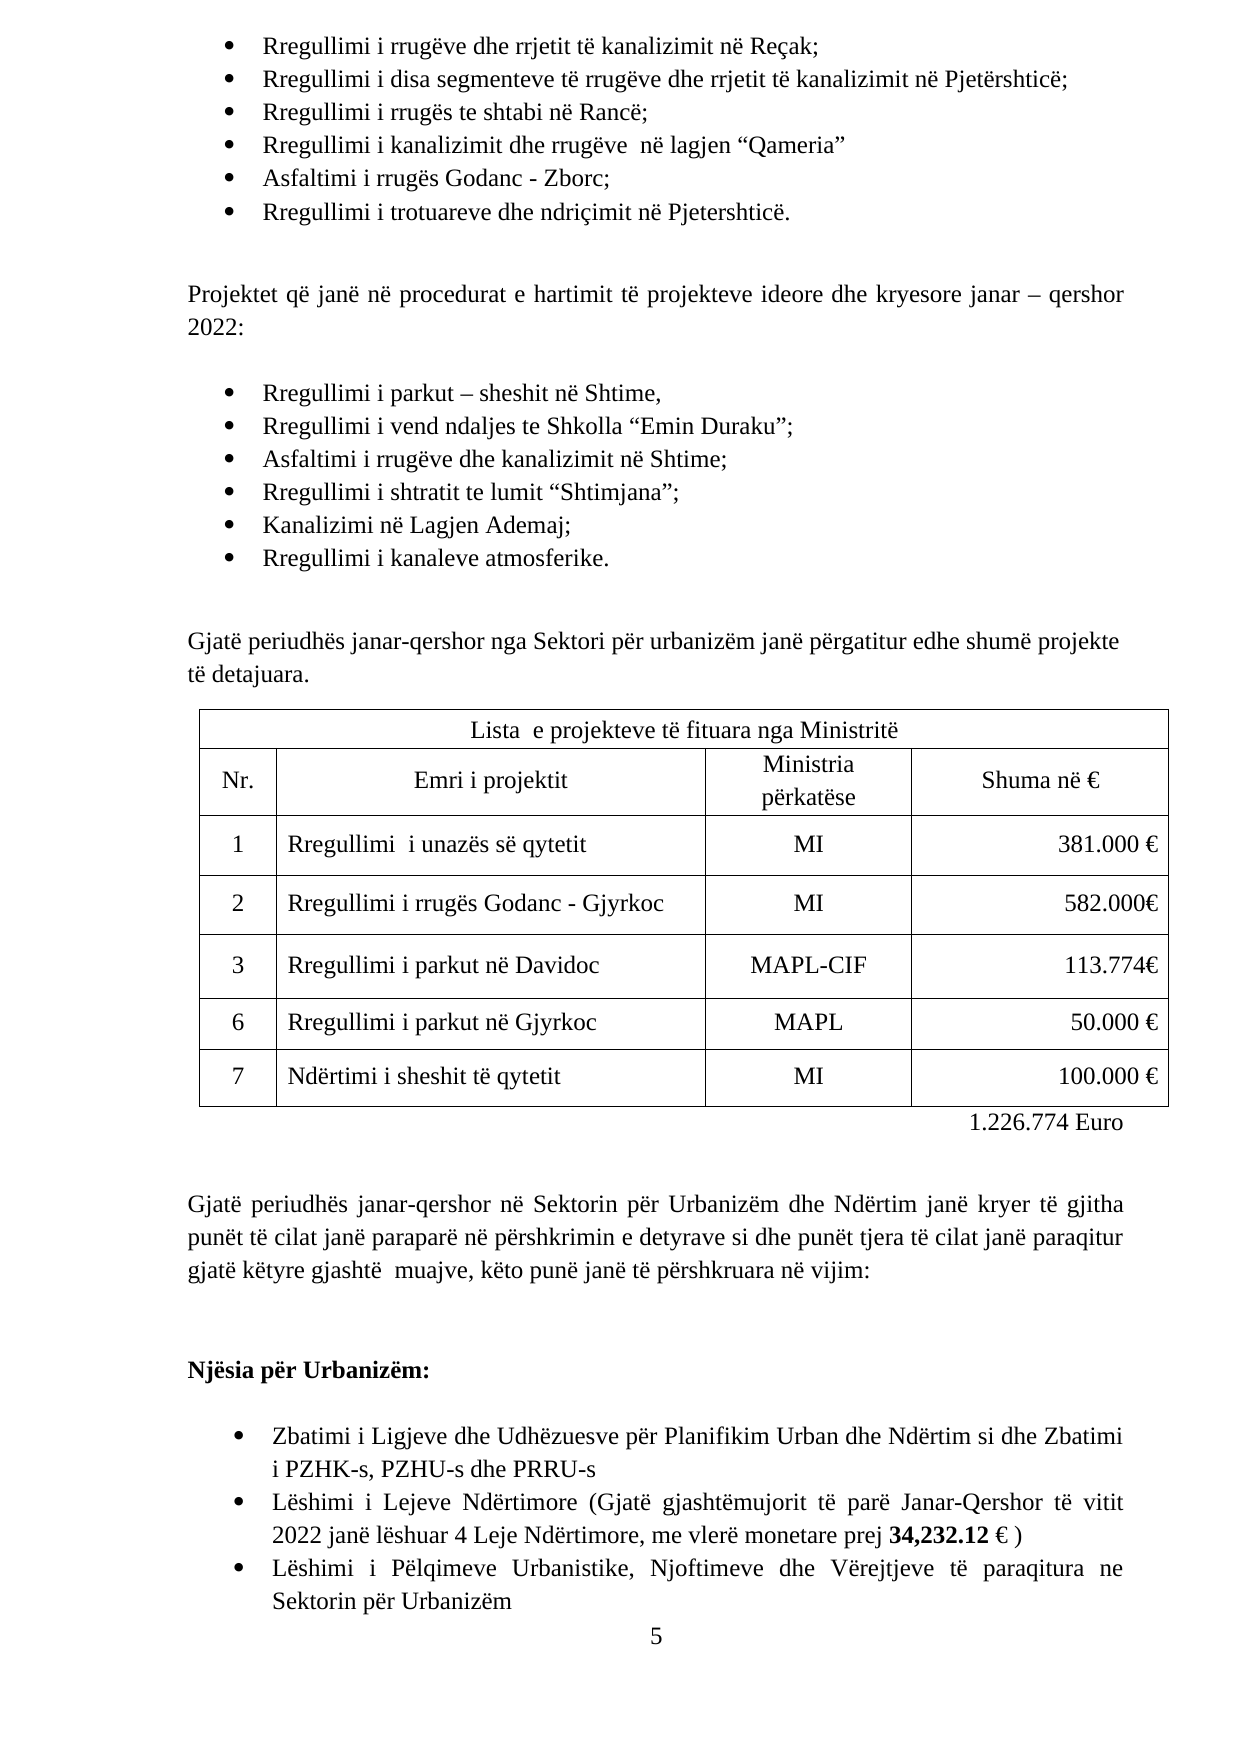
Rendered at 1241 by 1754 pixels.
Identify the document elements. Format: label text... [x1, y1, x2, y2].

table_cell Nr. [200, 749, 276, 814]
table_cell 50.000 € [912, 999, 1168, 1048]
list Rregullimi i shtratit te lumit “Shtimjana”; [225, 477, 1125, 506]
text Njësia për Urbanizëm: [187, 1355, 1125, 1383]
list Rregullimi i rrugëve dhe rrjetit të kanalizimit në Reçak; [225, 31, 1125, 60]
table_cell Rregullimi i unazës së qytetit [277, 816, 705, 874]
table_cell Shuma në € [912, 749, 1168, 814]
text Projektet që janë në procedurat e hartimit të projekteve ideore dhe kryesore janar – qershor 2022: [187, 279, 1125, 341]
table_cell Rregullimi i rrugës Godanc - Gjyrkoc [277, 876, 705, 934]
list Rregullimi i disa segmenteve të rrugëve dhe rrjetit të kanalizimit në Pjetërshticë; [225, 64, 1125, 93]
table_cell MI [706, 816, 911, 874]
list Rregullimi i vend ndaljes te Shkolla “Emin Duraku”; [225, 411, 1125, 440]
table_cell 100.000 € [912, 1050, 1168, 1106]
list Rregullimi i kanaleve atmosferike. [225, 543, 1125, 572]
list Rregullimi i trotuareve dhe ndriçimit në Pjetershticë. [225, 197, 1125, 225]
table_cell 6 [200, 999, 276, 1048]
table_cell 381.000 € [912, 816, 1168, 874]
table_cell MAPL [706, 999, 911, 1048]
table_cell MI [706, 876, 911, 934]
table_cell Ndërtimi i sheshit të qytetit [277, 1050, 705, 1106]
list Lëshimi i Pëlqimeve Urbanistike, Njoftimeve dhe Vërejtjeve të paraqitura ne Sektorin për Urbanizëm [234, 1553, 1125, 1614]
list Rregullimi i rrugës te shtabi në Rancë; [225, 97, 1125, 126]
table_cell Rregullimi i parkut në Davidoc [277, 935, 705, 998]
table_cell Emri i projektit [277, 749, 705, 814]
table_header Lista e projekteve të fituara nga Ministritë [200, 710, 1168, 748]
list Asfaltimi i rrugëve dhe kanalizimit në Shtime; [225, 444, 1125, 473]
table_cell MAPL-CIF [706, 935, 911, 998]
table_cell 1 [200, 816, 276, 874]
table_cell 7 [200, 1050, 276, 1106]
table_cell 113.774€ [912, 935, 1168, 998]
table_cell 582.000€ [912, 876, 1168, 934]
table_cell Ministria përkatëse [706, 749, 911, 814]
text 1.226.774 Euro [187, 1107, 1125, 1135]
list Zbatimi i Ligjeve dhe Udhëzuesve për Planifikim Urban dhe Ndërtim si dhe Zbatimi i PZHK-s, PZHU-s dhe PRRU-s [234, 1421, 1125, 1482]
list Lëshimi i Lejeve Ndërtimore (Gjatë gjashtëmujorit të parë Janar-Qershor të vitit 2022 janë lëshuar 4 Leje Ndërtimore, me vlerë monetare prej 34,232.12 € ) [234, 1487, 1125, 1548]
list Rregullimi i parkut – sheshit në Shtime, [225, 378, 1125, 407]
list Kanalizimi në Lagjen Ademaj; [225, 510, 1125, 539]
table_cell Rregullimi i parkut në Gjyrkoc [277, 999, 705, 1048]
table_cell MI [706, 1050, 911, 1106]
table_cell 2 [200, 876, 276, 934]
list Asfaltimi i rrugës Godanc - Zborc; [225, 163, 1125, 192]
text Gjatë periudhës janar-qershor nga Sektori për urbanizëm janë përgatitur edhe shumë projekte të detajuara. [187, 626, 1125, 688]
text Gjatë periudhës janar-qershor në Sektorin për Urbanizëm dhe Ndërtim janë kryer të gjitha punët të cilat janë paraparë në përshkrimin e detyrave si dhe punët tjera të cilat janë paraqitur gjatë këtyre gjashtë muajve, këto punë janë të përshkruara në vijim: [187, 1189, 1125, 1284]
list Rregullimi i kanalizimit dhe rrugëve në lagjen “Qameria” [225, 131, 1125, 159]
table_cell 3 [200, 935, 276, 998]
